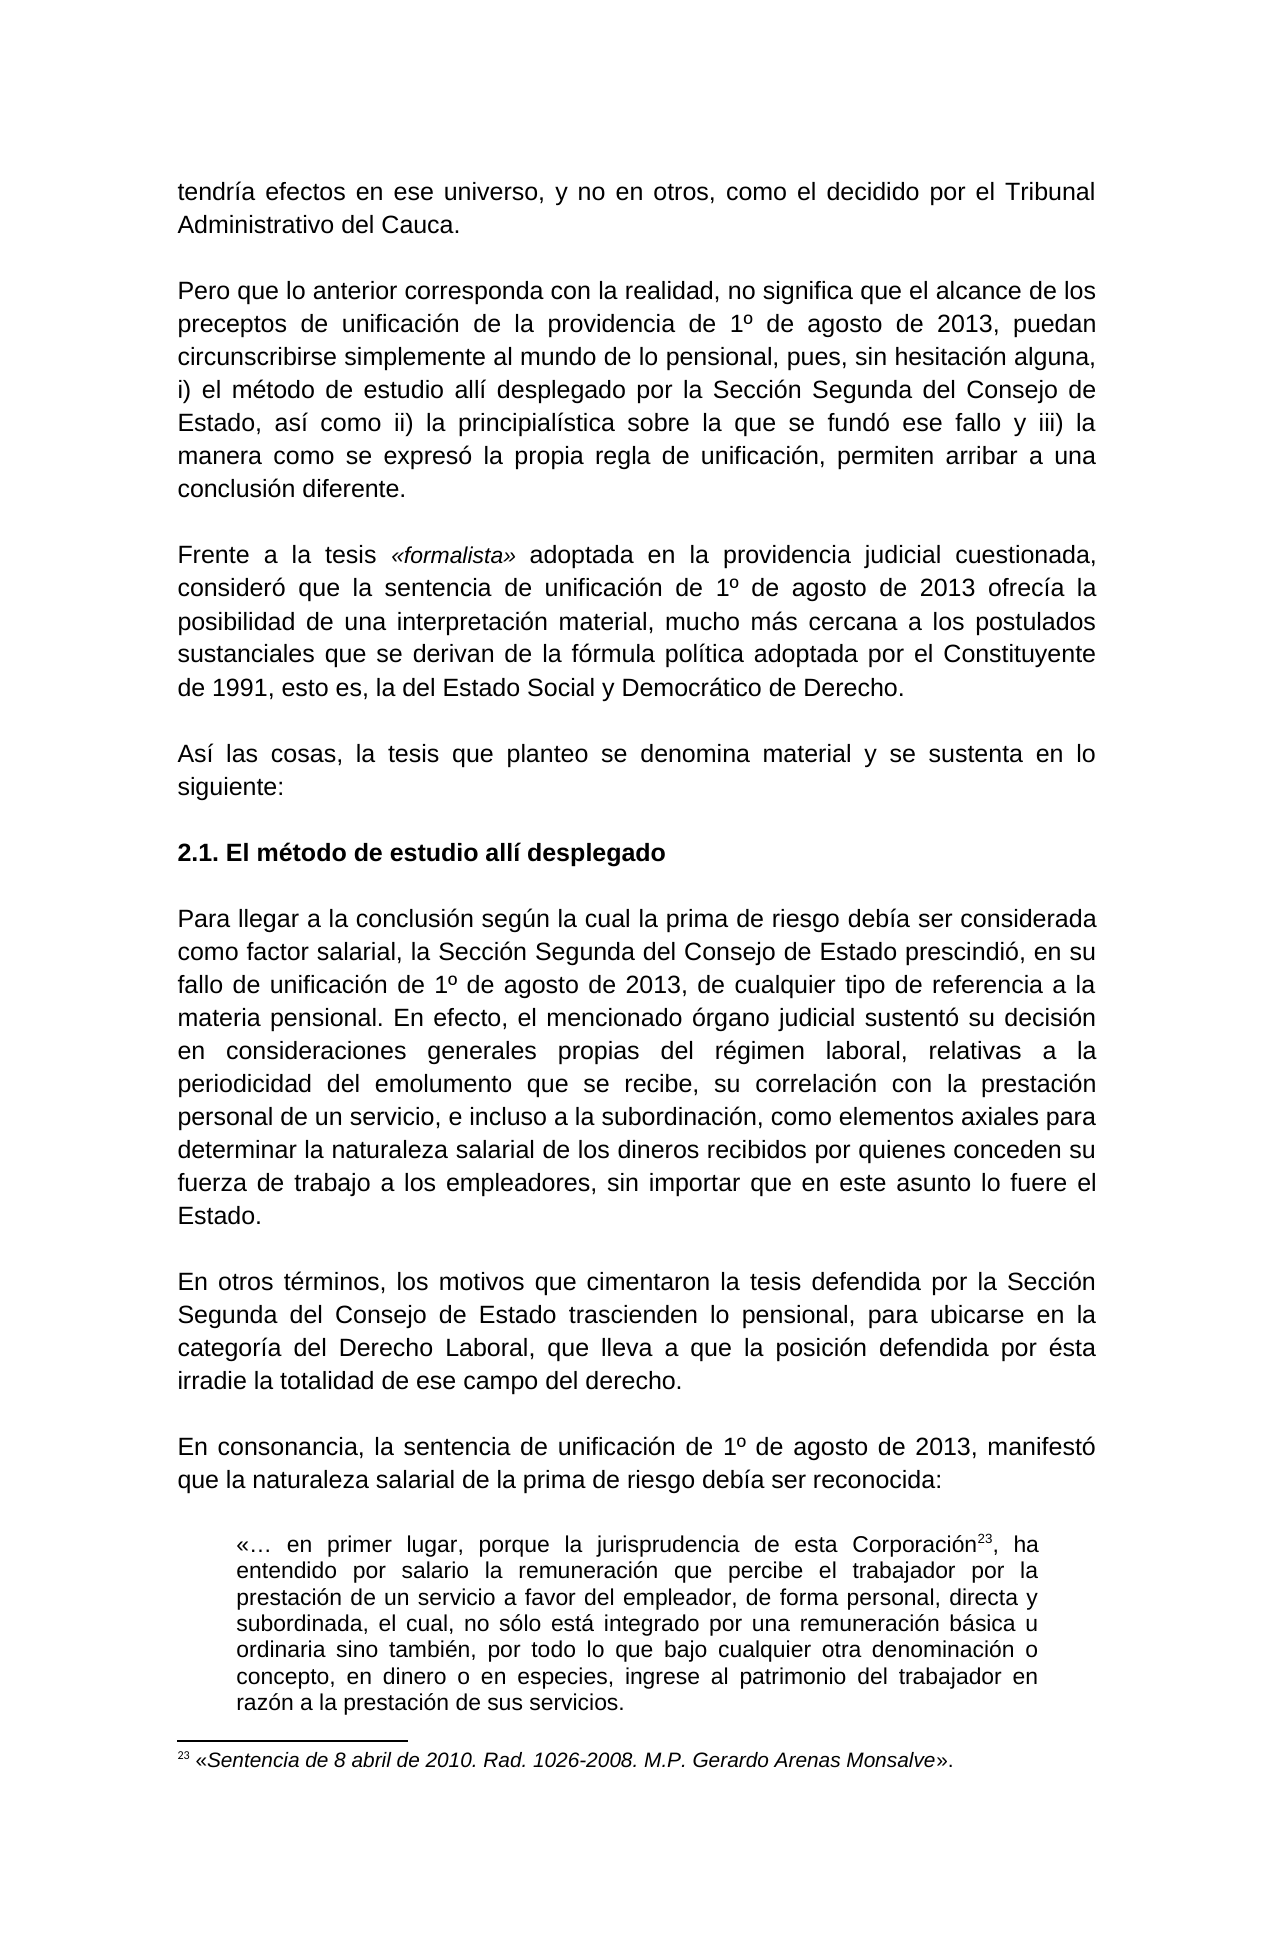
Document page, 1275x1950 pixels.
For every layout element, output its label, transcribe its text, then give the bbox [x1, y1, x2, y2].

text En otros términos, los motivos que cimentaron la tesis defendida por la Sección Segunda del Consejo de Estado trascienden lo pensional, para ubicarse en la categoría del Derecho Laboral, que lleva a que la posición defendida por ésta irradie la totalidad de ese campo del derecho. [177, 1267, 1098, 1395]
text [177, 177, 1098, 239]
text Para llegar a la conclusión según la cual la prima de riesgo debía ser considerada como factor salarial, la Sección Segunda del Consejo de Estado prescindió, en su fallo de unificación de 1º de agosto de 2013, de cualquier tipo de referencia a la materia pensional. En efecto, el mencionado órgano judicial sustentó su decisión en consideraciones generales propias del régimen laboral, relativas a la periodicidad del emolumento que se recibe, su correlación con la prestación personal de un servicio, e incluso a la subordinación, como elementos axiales para determinar la naturaleza salarial de los dineros recibidos por quienes conceden su fuerza de trabajo a los empleadores, sin importar que en este asunto lo fuere el Estado. [177, 904, 1098, 1229]
text Así las cosas, la tesis que planteo se denomina material y se sustenta en lo siguiente: [177, 738, 1098, 800]
text Frente a la tesis «formalista» adoptada en la providencia judicial cuestionada, consideró que la sentencia de unificación de 1º de agosto de 2013 ofrecía la posibilidad de una interpretación material, mucho más cercana a los postulados sustanciales que se derivan de la fórmula política adoptada por el Constituyente de 1991, esto es, la del Estado Social y Democrático de Derecho. [177, 540, 1098, 701]
text 2.1. El método de estudio allí desplegado [177, 838, 1098, 866]
text En consonancia, la sentencia de unificación de 1º de agosto de 2013, manifestó que la naturaleza salarial de la prima de riesgo debía ser reconocida: [177, 1432, 1098, 1494]
text Pero que lo anterior corresponda con la realidad, no significa que el alcance de los preceptos de unificación de la providencia de 1º de agosto de 2013, puedan circunscribirse simplemente al mundo de lo pensional, pues, sin hesitación alguna, i) el método de estudio allí desplegado por la Sección Segunda del Consejo de Estado, así como ii) la principialística sobre la que se fundó ese fallo y iii) la manera como se expresó la propia regla de unificación, permiten arribar a una conclusión diferente. [177, 276, 1098, 503]
text «… en primer lugar, porque la jurisprudencia de esta Corporación, ha entendido por salario la remuneración que percibe el trabajador por la prestación de un servicio a favor del empleador, de forma personal, directa y subordinada, el cual, no sólo está integrado por una remuneración básica u ordinaria sino también, por todo lo que bajo cualquier otra denominación o concepto, en dinero o en especies, ingrese al patrimonio del trabajador en razón a la prestación de sus servicios. [236, 1531, 1039, 1716]
